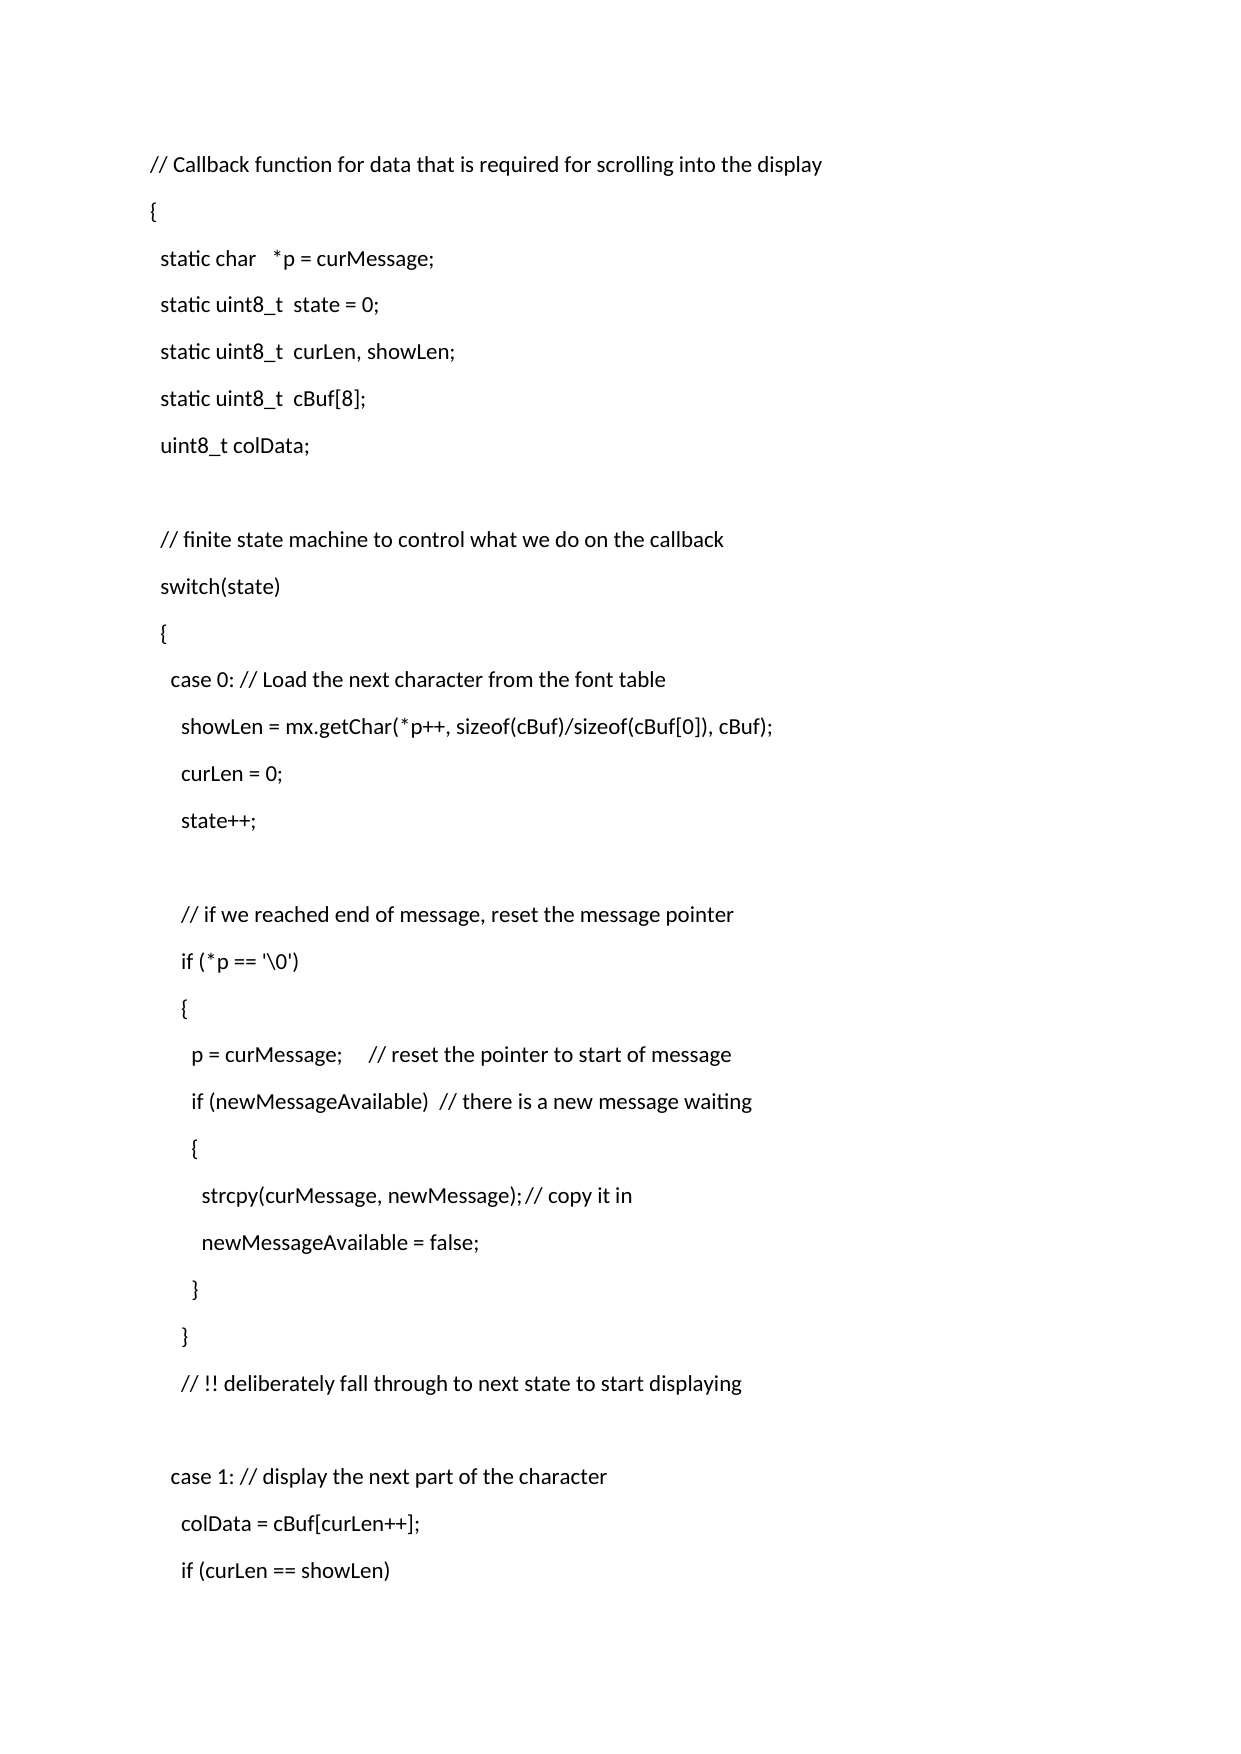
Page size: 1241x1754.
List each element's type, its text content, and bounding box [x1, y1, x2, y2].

text if (*p == '\0') [150, 947, 1090, 975]
text static uint8_t cBuf[8]; [150, 384, 1090, 412]
text // Callback function for data that is required for scrolling into the display [150, 150, 1090, 178]
text state++; [150, 806, 1090, 834]
text case 0: // Load the next character from the font table [150, 666, 1090, 694]
text if (newMessageAvailable) // there is a new message waiting [150, 1087, 1090, 1116]
text static uint8_t state = 0; [150, 291, 1090, 319]
text strcpy(curMessage, newMessage); // copy it in [150, 1181, 1090, 1209]
text } [150, 1322, 1090, 1350]
text } [150, 1275, 1090, 1303]
text curLen = 0; [150, 759, 1090, 787]
text p = curMessage; // reset the pointer to start of message [150, 1041, 1090, 1069]
text static uint8_t curLen, showLen; [150, 337, 1090, 366]
text // finite state machine to control what we do on the callback [150, 525, 1090, 553]
text { [150, 1134, 1090, 1162]
text switch(state) [150, 572, 1090, 600]
text case 1: // display the next part of the character [150, 1462, 1090, 1491]
text showLen = mx.getChar(*p++, sizeof(cBuf)/sizeof(cBuf[0]), cBuf); [150, 712, 1090, 741]
text uint8_t colData; [150, 431, 1090, 459]
text newMessageAvailable = false; [150, 1228, 1090, 1256]
text // !! deliberately fall through to next state to start displaying [150, 1369, 1090, 1397]
text colData = cBuf[curLen++]; [150, 1509, 1090, 1537]
text if (curLen == showLen) [150, 1556, 1090, 1584]
text static char *p = curMessage; [150, 244, 1090, 272]
text // if we reached end of message, reset the message pointer [150, 900, 1090, 928]
text { [150, 619, 1090, 647]
text { [150, 197, 1090, 225]
text { [150, 994, 1090, 1022]
